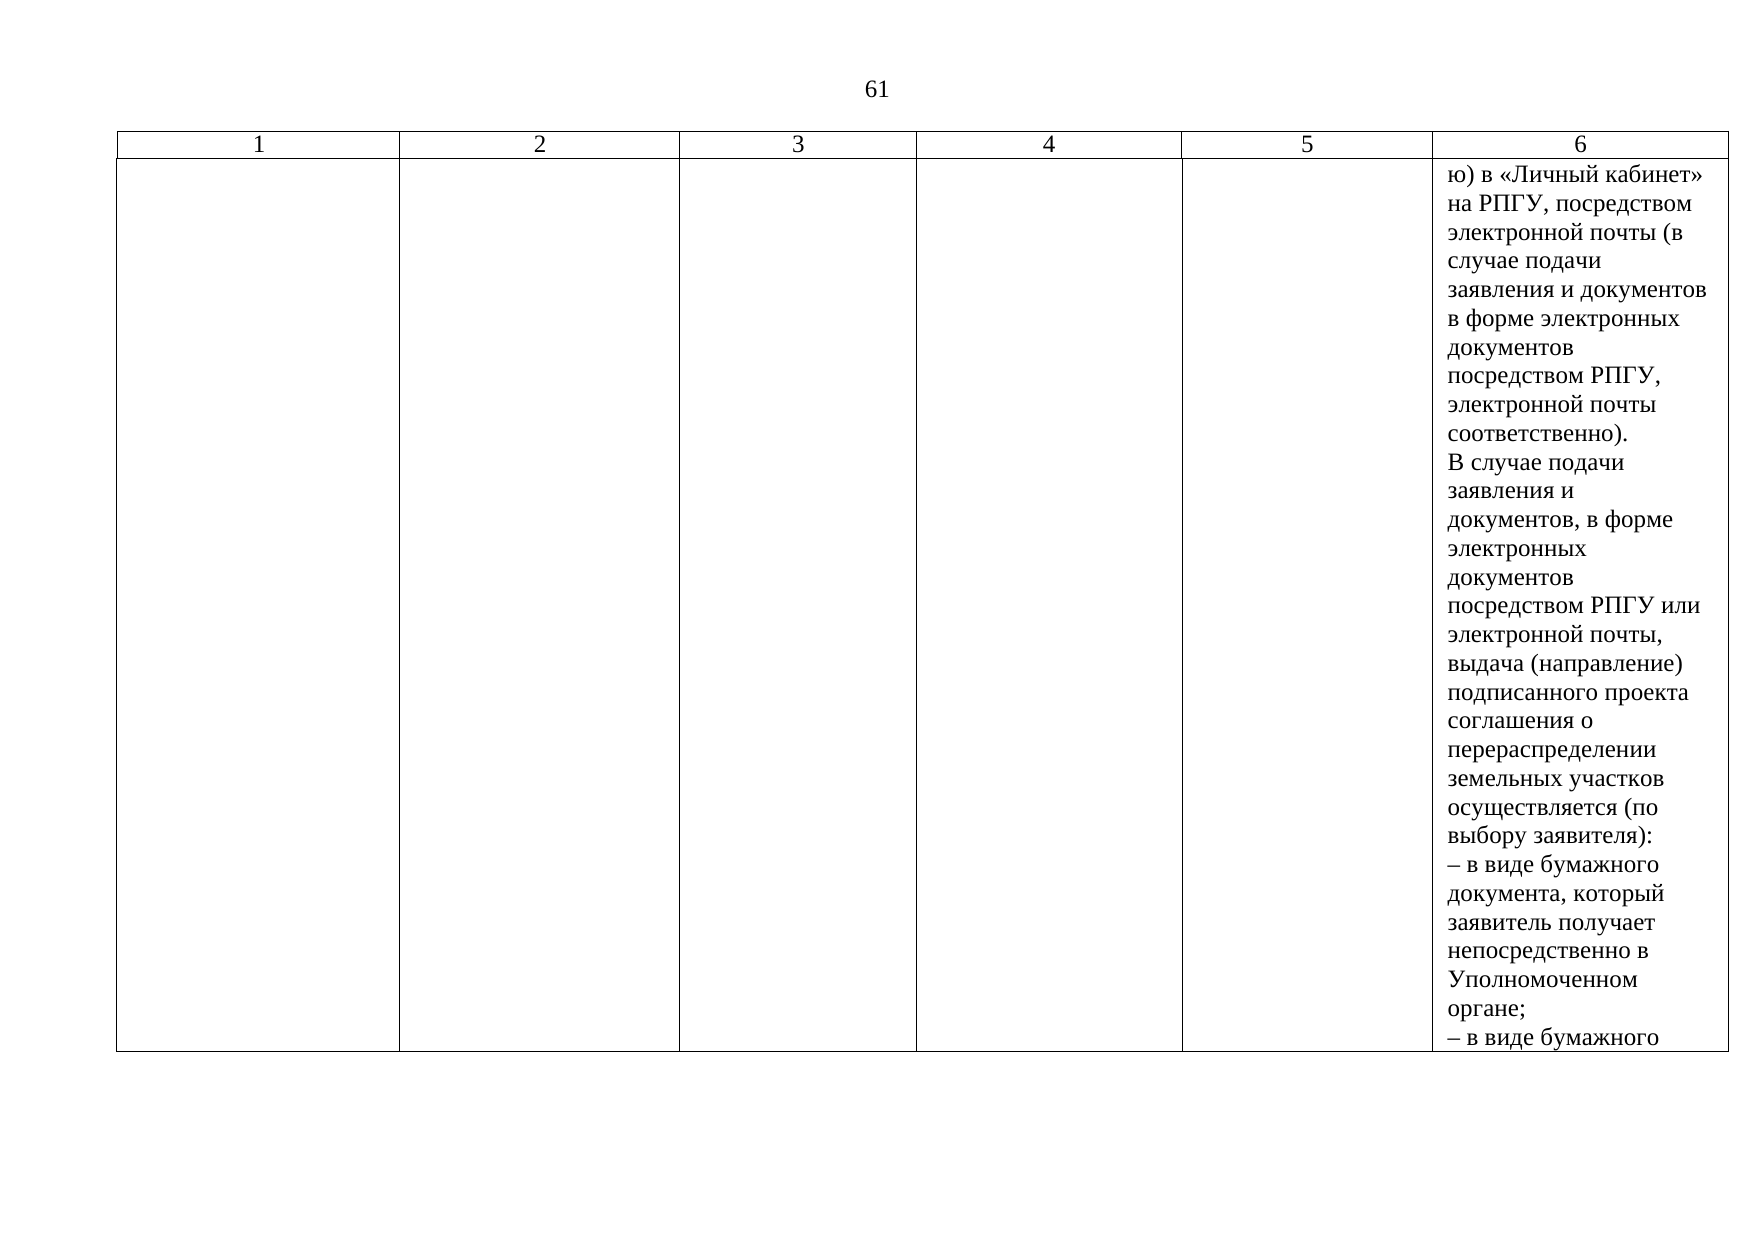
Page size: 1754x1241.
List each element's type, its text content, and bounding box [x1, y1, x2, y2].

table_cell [117, 159, 399, 1051]
table_header 4 [917, 132, 1181, 158]
table_header 6 [1433, 132, 1728, 158]
table_header 3 [680, 132, 916, 158]
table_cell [400, 159, 679, 1051]
table_cell - [1183, 159, 1432, 1051]
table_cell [680, 159, 916, 1051]
table_header 2 [400, 132, 679, 158]
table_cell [917, 159, 1182, 1051]
table_header 5 [1182, 132, 1432, 158]
table_header 1 [118, 132, 399, 158]
